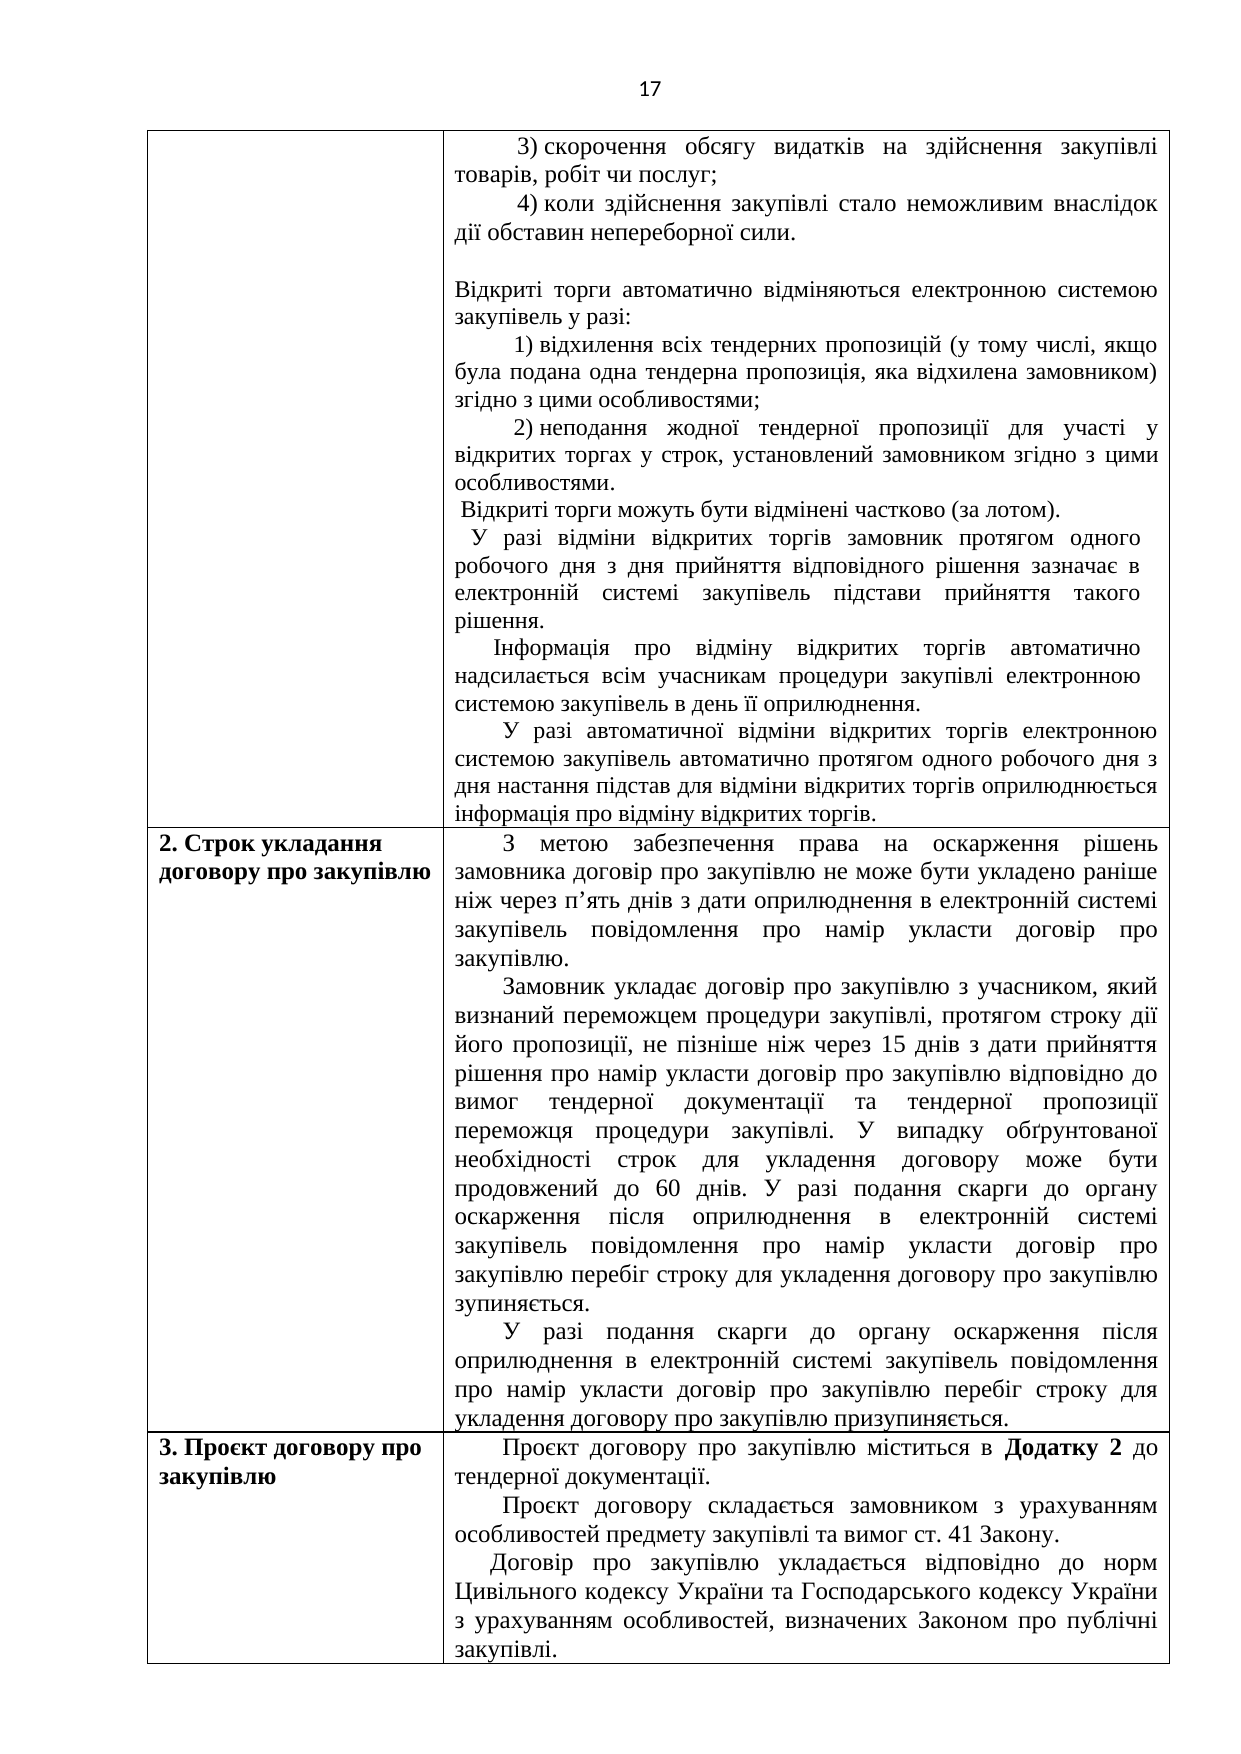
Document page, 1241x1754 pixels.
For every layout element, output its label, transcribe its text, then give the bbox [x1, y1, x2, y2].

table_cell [148, 131, 443, 827]
table_cell 2. Строк укладання договору про закупівлю [148, 828, 443, 1431]
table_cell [444, 1433, 1169, 1662]
table_cell З метою забезпечення права на оскарження рішень замовника договір про закупівлю не може бути укладено раніше ніж через п’ять днів з дати оприлюднення в електронній системі закупівель повідомлення про намір укласти договір про закупівлю. Замовник укладає договір про закупівлю з учасником, який визнаний переможцем процедури закупівлі, протягом строку дії його пропозиції, не пізніше ніж через 15 днів з дати прийняття рішення про намір укласти договір про закупівлю відповідно до вимог тендерної документації та тендерної пропозиції переможця процедури закупівлі. У випадку обґрунтованої необхідності строк для укладення договору може бути продовжений до 60 днів. У разі подання скарги до органу оскарження після оприлюднення в електронній системі закупівель повідомлення про намір укласти договір про закупівлю перебіг строку для укладення договору про закупівлю зупиняється. У разі подання скарги до органу оскарження після оприлюднення в електронній системі закупівель повідомлення про намір укласти договір про закупівлю перебіг строку для укладення договору про закупівлю призупиняється. [444, 828, 1169, 1431]
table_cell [444, 131, 1169, 827]
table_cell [148, 1433, 443, 1662]
